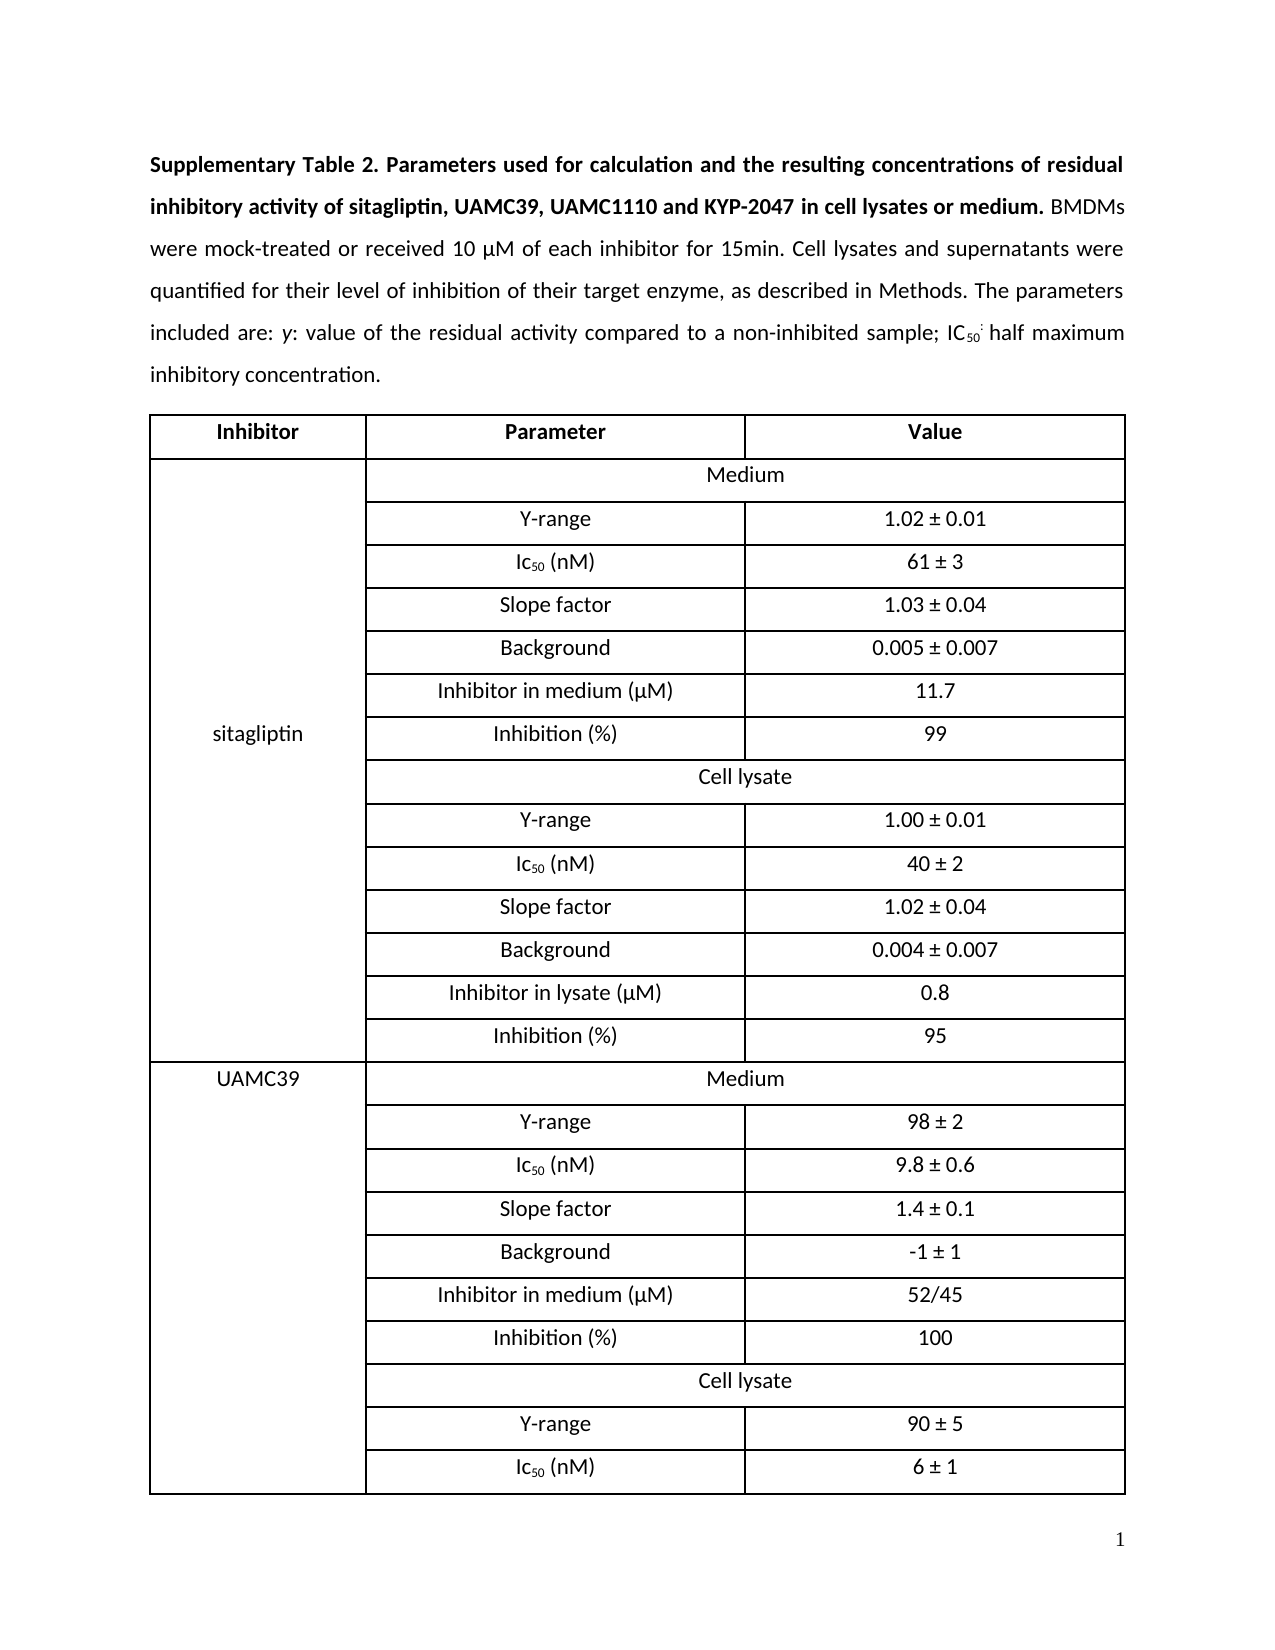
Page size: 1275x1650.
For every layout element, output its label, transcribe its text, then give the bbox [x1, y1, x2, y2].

table_cell Slope factor [367, 891, 744, 932]
table_cell 0.004 ± 0.007 [746, 934, 1124, 975]
table_cell Medium [367, 460, 1124, 501]
table_cell Inhibitor in medium (µM) [367, 675, 744, 716]
table_cell 0.8 [746, 977, 1124, 1018]
table_cell Ic50 (nM) [367, 848, 744, 889]
table_cell Inhibitor in medium (µM) [367, 1279, 744, 1320]
table_cell Background [367, 934, 744, 975]
table_cell Y-range [367, 1106, 744, 1147]
table_cell 9.8 ± 0.6 [746, 1150, 1124, 1191]
table_cell 0.005 ± 0.007 [746, 632, 1124, 673]
table_cell Inhibition (%) [367, 1322, 744, 1363]
table_cell 6 ± 1 [746, 1451, 1124, 1492]
table_cell Background [367, 632, 744, 673]
table_cell UAMC39 [151, 1063, 365, 1492]
table_cell 100 [746, 1322, 1124, 1363]
table_cell Slope factor [367, 1193, 744, 1234]
table_cell Y-range [367, 805, 744, 846]
table_cell Medium [367, 1063, 1124, 1104]
table_cell Inhibitor in lysate (µM) [367, 977, 744, 1018]
table_cell Y-range [367, 1408, 744, 1449]
table_cell 95 [746, 1020, 1124, 1061]
table_cell 1.03 ± 0.04 [746, 589, 1124, 630]
table_cell Ic50 (nM) [367, 1150, 744, 1191]
table_cell Cell lysate [367, 761, 1124, 802]
table_cell Slope factor [367, 589, 744, 630]
table_header Parameter [367, 416, 744, 457]
table_cell Background [367, 1236, 744, 1277]
table_cell 52/45 [746, 1279, 1124, 1320]
table_cell 11.7 [746, 675, 1124, 716]
table_cell 98 ± 2 [746, 1106, 1124, 1147]
table_cell 90 ± 5 [746, 1408, 1124, 1449]
table_cell sitagliptin [151, 460, 365, 1061]
table_header Value [746, 416, 1124, 457]
table_cell Inhibition (%) [367, 1020, 744, 1061]
table_cell 1.00 ± 0.01 [746, 805, 1124, 846]
table_cell Y-range [367, 503, 744, 544]
table_cell Cell lysate [367, 1365, 1124, 1406]
table_cell Ic50 (nM) [367, 546, 744, 587]
table_cell -1 ± 1 [746, 1236, 1124, 1277]
text Supplementary Table 2. Parameters used for calculation and the resulting concentrations of residual inhibitory activity of sitagliptin, UAMC39, UAMC1110 and KYP-2047 in cell lysates or medium. BMDMs were mock-treated or received 10 µM of each inhibitor for 15min. Cell lysates and supernatants were quantified for their level of inhibition of their target enzyme, as described in Methods. The parameters included are: y: value of the residual activity compared to a non-inhibited sample; IC50: half maximum inhibitory concentration. [150, 150, 1125, 388]
table_cell 61 ± 3 [746, 546, 1124, 587]
table_cell 40 ± 2 [746, 848, 1124, 889]
table_cell 1.4 ± 0.1 [746, 1193, 1124, 1234]
table_header Inhibitor [151, 416, 365, 457]
table_cell 1.02 ± 0.01 [746, 503, 1124, 544]
table_cell Inhibition (%) [367, 718, 744, 759]
table_cell 99 [746, 718, 1124, 759]
table_cell Ic50 (nM) [367, 1451, 744, 1492]
table_cell 1.02 ± 0.04 [746, 891, 1124, 932]
